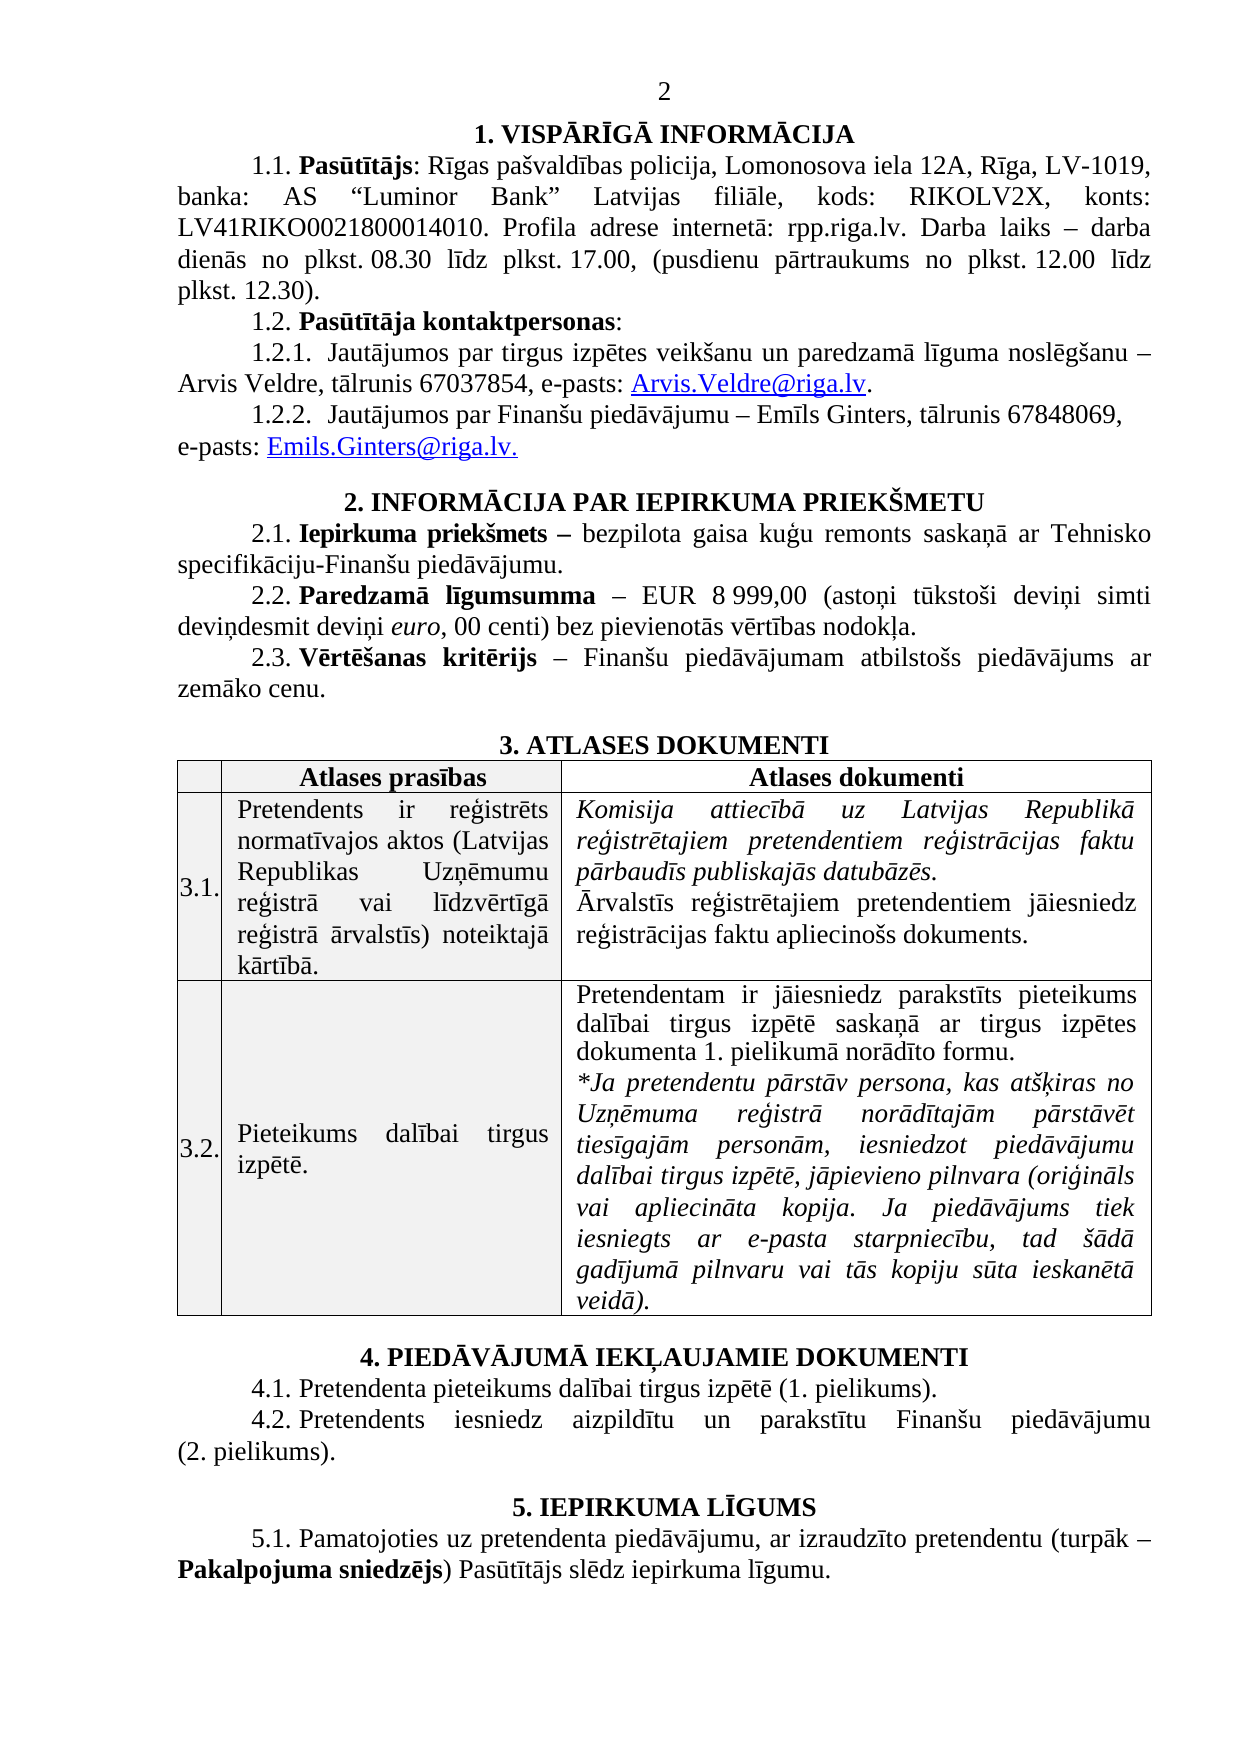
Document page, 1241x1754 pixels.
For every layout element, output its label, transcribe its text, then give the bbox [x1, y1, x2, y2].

subtitle IEPIRKUMA LĪGUMS [177, 1491, 1152, 1522]
table_cell Pretendents ir reģistrēts normatīvajos aktos (Latvijas Republikas Uzņēmumu reģistrā vai līdzvērtīgā reģistrā ārvalstīs) noteiktajā kārtībā. [222, 793, 561, 980]
table_cell 3.1. [178, 793, 221, 980]
table_header Atlases dokumenti [562, 761, 1151, 792]
table_header [178, 761, 221, 792]
list Paredzamā līgumsumma – EUR 8 999,00 (astoņi tūkstoši deviņi simti deviņdesmit deviņi euro, 00 centi) bez pievienotās vērtības nodokļa. [177, 579, 1152, 641]
text e-pasts: Emils.Ginters@riga.lv. [177, 429, 1152, 461]
list Pretendents iesniedz aizpildītu un parakstītu Finanšu piedāvājumu (2. pielikums). [177, 1403, 1152, 1466]
list Iepirkuma priekšmets – bezpilota gaisa kuģu remonts saskaņā ar Tehnisko specifikāciju-Finanšu piedāvājumu. [177, 517, 1152, 579]
table_header Atlases prasības [222, 761, 561, 792]
list Pamatojoties uz pretendenta piedāvājumu, ar izraudzīto pretendentu (turpāk – Pakalpojuma sniedzējs) Pasūtītājs slēdz iepirkuma līgumu. [177, 1522, 1152, 1584]
table_cell 3.2. [178, 981, 221, 1315]
list Jautājumos par tirgus izpētes veikšanu un paredzamā līguma noslēgšanu – Arvis Veldre, tālrunis 67037854, e-pasts: Arvis.Veldre@riga.lv. [177, 336, 1152, 398]
list Pretendenta pieteikums dalībai tirgus izpētē (1. pielikums). [177, 1372, 1152, 1403]
subtitle VISPĀRĪGĀ INFORMĀCIJA [177, 118, 1152, 149]
list Pasūtītājs: Rīgas pašvaldības policija, Lomonosova iela 12A, Rīga, LV-1019, banka: AS “Luminor Bank” Latvijas filiāle, kods: RIKOLV2X, konts: LV41RIKO0021800014010. Profila adrese internetā: rpp.riga.lv. Darba laiks – darba dienās no plkst. 08.30 līdz plkst. 17.00, (pusdienu pārtraukums no plkst. 12.00 līdz plkst. 12.30). [177, 149, 1152, 305]
table_cell Pieteikums dalībai tirgus izpētē. [222, 981, 561, 1315]
subtitle ATLASES DOKUMENTI [177, 729, 1152, 760]
list Vērtēšanas kritērijs – Finanšu piedāvājumam atbilstošs piedāvājums ar zemāko cenu. [177, 641, 1152, 704]
subtitle PIEDĀVĀJUMĀ IEKĻAUJAMIE DOKUMENTI [177, 1341, 1152, 1372]
subtitle INFORMĀCIJA PAR IEPIRKUMA PRIEKŠMETU [177, 486, 1152, 517]
list Pasūtītāja kontaktpersonas: [177, 305, 1152, 336]
list Jautājumos par Finanšu piedāvājumu – Emīls Ginters, tālrunis 67848069, [177, 398, 1152, 429]
table_cell Pretendentam ir jāiesniedz parakstīts pieteikums dalībai tirgus izpētē saskaņā ar tirgus izpētes dokumenta 1. pielikumā norādīto formu. *Ja pretendentu pārstāv persona, kas atšķiras no Uzņēmuma reģistrā norādītajām pārstāvēt tiesīgajām personām, iesniedzot piedāvājumu dalībai tirgus izpētē, jāpievieno pilnvara (oriģināls vai apliecināta kopija. Ja piedāvājums tiek iesniegts ar e-pasta starpniecību, tad šādā gadījumā pilnvaru vai tās kopiju sūta ieskanētā veidā). [562, 981, 1151, 1315]
table_cell Komisija attiecībā uz Latvijas Republikā reģistrētajiem pretendentiem reģistrācijas faktu pārbaudīs publiskajās datubāzēs. Ārvalstīs reģistrētajiem pretendentiem jāiesniedz reģistrācijas faktu apliecinošs dokuments. [562, 793, 1151, 980]
